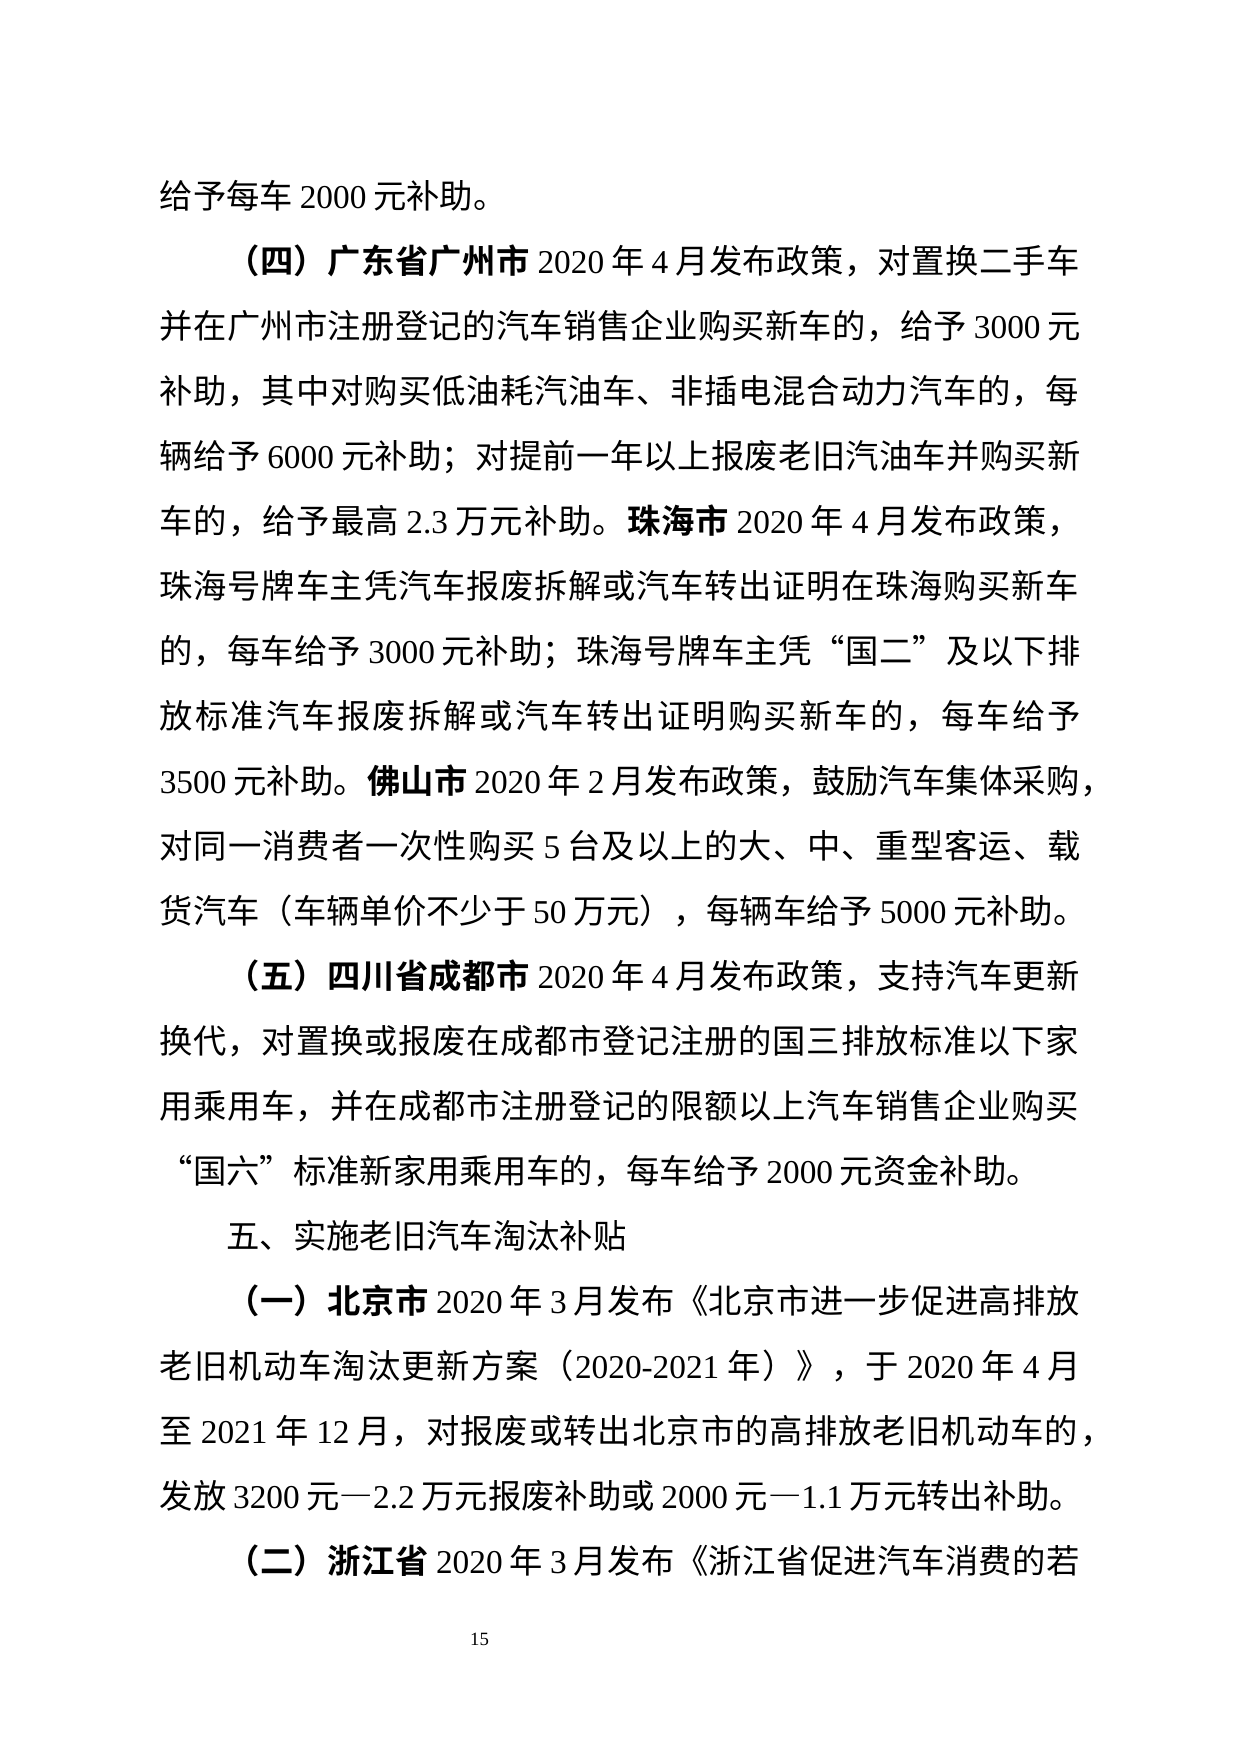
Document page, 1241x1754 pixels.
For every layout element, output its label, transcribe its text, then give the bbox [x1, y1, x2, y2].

text （四）广东省广州市2020年4月发布政策，对置换二手车并在广州市注册登记的汽车销售企业购买新车的，给予3000元补助，其中对购买低油耗汽油车、非插电混合动力汽车的，每辆给予6000元补助；对提前一年以上报废老旧汽油车并购买新车的，给予最高2.3万元补助。珠海市2020年4月发布政策，珠海号牌车主凭汽车报废拆解或汽车转出证明在珠海购买新车的，每车给予3000元补助；珠海号牌车主凭“国二”及以下排放标准汽车报废拆解或汽车转出证明购买新车的，每车给予3500元补助。佛山市2020年2月发布政策，鼓励汽车集体采购，对同一消费者一次性购买5台及以上的大、中、重型客运、载货汽车（车辆单价不少于50万元），每辆车给予5000元补助。 [159, 227, 1081, 942]
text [159, 1527, 1081, 1592]
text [159, 162, 1081, 227]
text （一）北京市2020年3月发布《北京市进一步促进高排放老旧机动车淘汰更新方案（2020-2021年）》，于2020年4月至2021年12月，对报废或转出北京市的高排放老旧机动车的，发放3200元—2.2万元报废补助或2000元—1.1万元转出补助。 [159, 1267, 1081, 1527]
text （五）四川省成都市2020年4月发布政策，支持汽车更新换代，对置换或报废在成都市登记注册的国三排放标准以下家用乘用车，并在成都市注册登记的限额以上汽车销售企业购买“国六”标准新家用乘用车的，每车给予2000元资金补助。 [159, 942, 1081, 1202]
text 五、实施老旧汽车淘汰补贴 [159, 1202, 1081, 1267]
